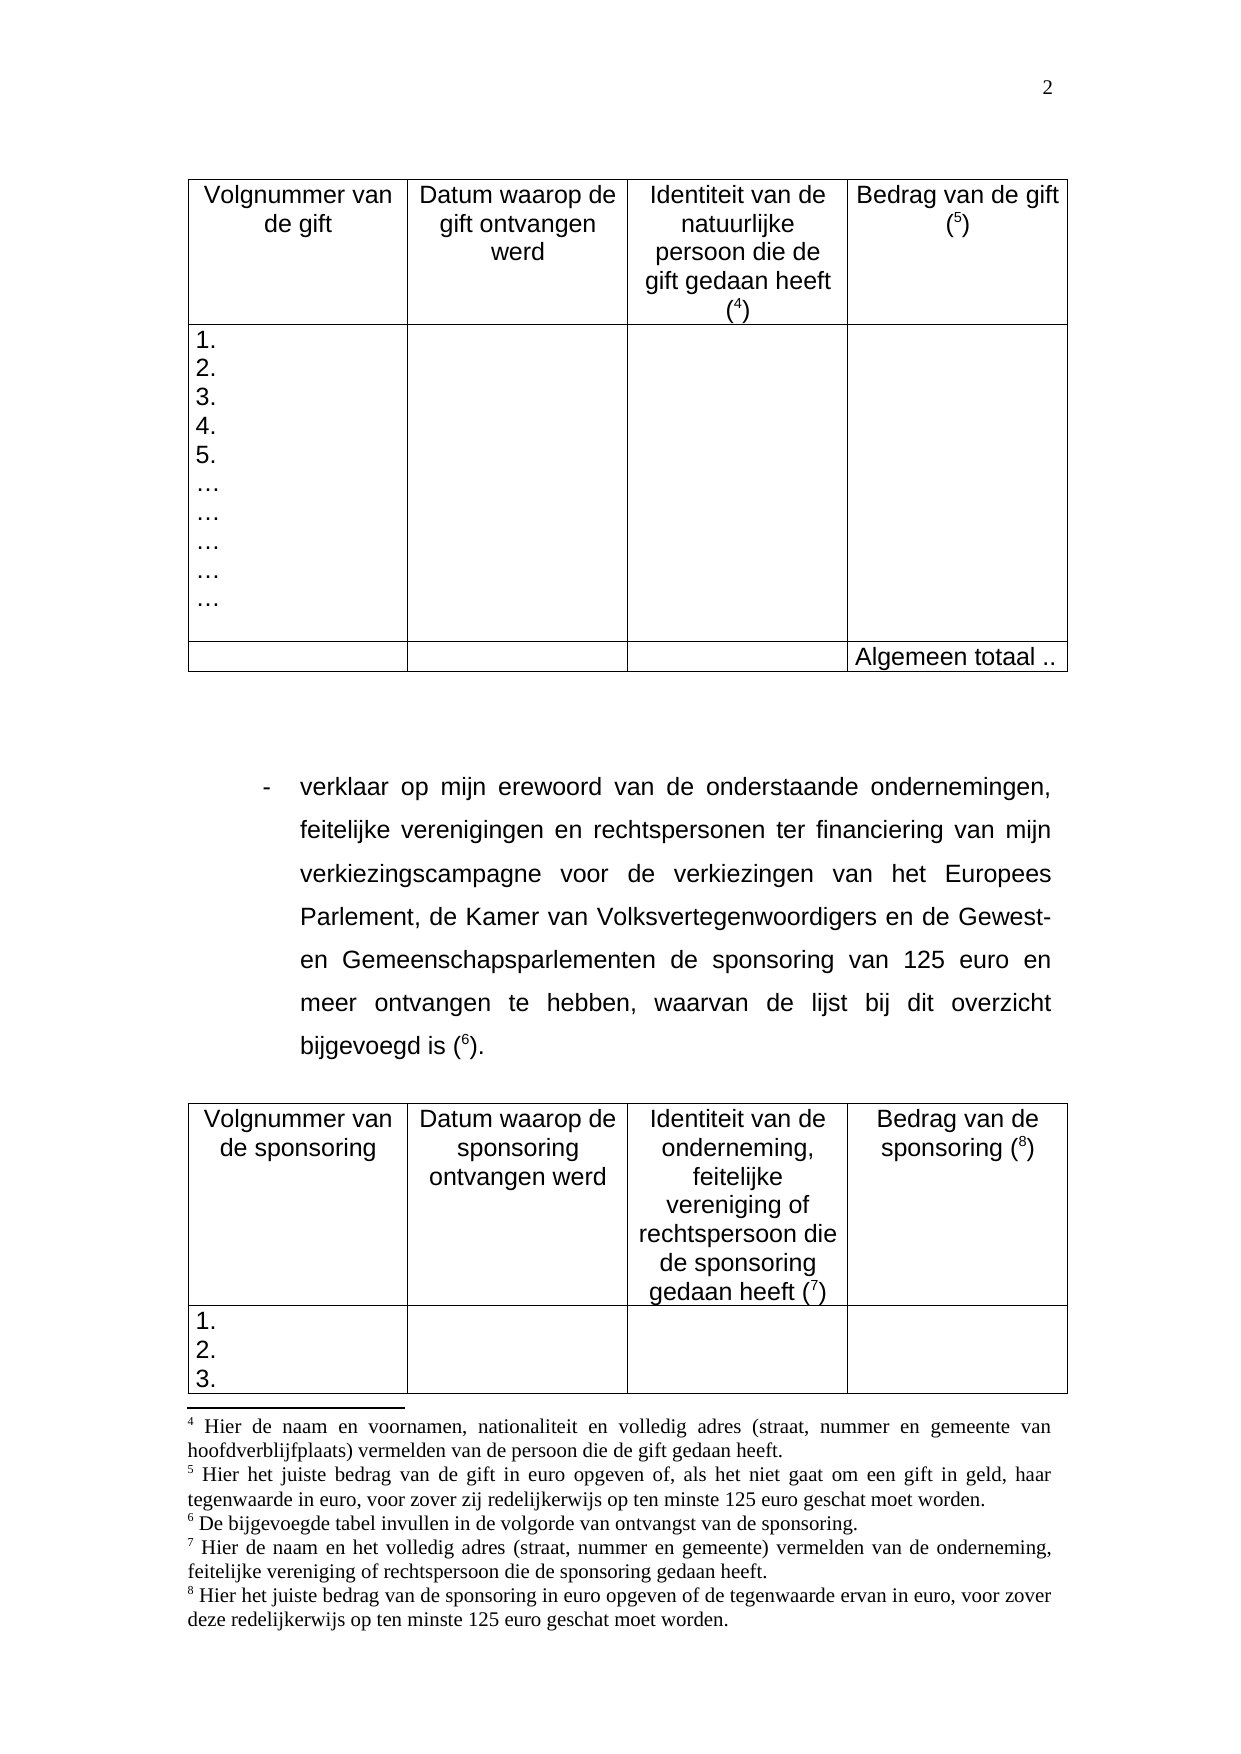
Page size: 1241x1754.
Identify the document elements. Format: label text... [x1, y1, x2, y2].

table_header Datum waarop de gift ontvangen werd [408, 180, 627, 323]
table_header Volgnummer van de gift [189, 180, 407, 323]
table_header Bedrag van de sponsoring () [848, 1104, 1067, 1305]
table_cell [408, 325, 627, 641]
table_cell Algemeen totaal .. [848, 642, 1067, 671]
list verklaar op mijn erewoord van de onderstaande ondernemingen, feitelijke verenigingen en rechtspersonen ter financiering van mijn verkiezingscampagne voor de verkiezingen van het Europees Parlement, de Kamer van Volksvertegenwoordigers en de Gewest- en Gemeenschapsparlementen de sponsoring van 125 euro en meer ontvangen te hebben, waarvan de lijst bij dit overzicht bijgevoegd is (). [262, 772, 1053, 1060]
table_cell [189, 1306, 407, 1392]
table_header Identiteit van de onderneming, feitelijke vereniging of rechtspersoon die de sponsoring gedaan heeft () [628, 1104, 847, 1305]
table_cell [408, 642, 627, 671]
table_header Volgnummer van de sponsoring [189, 1104, 407, 1305]
table_cell [848, 1306, 1067, 1392]
table_cell [628, 642, 847, 671]
table_header Datum waarop de sponsoring ontvangen werd [408, 1104, 627, 1305]
table_cell 1. 2. 3. 4. 5. … … … … … [189, 325, 407, 641]
table_cell [628, 1306, 847, 1392]
table_header Bedrag van de gift () [848, 180, 1067, 323]
table_header Identiteit van de natuurlijke persoon die de gift gedaan heeft () [628, 180, 847, 323]
table_cell [189, 642, 407, 671]
table_cell [628, 325, 847, 641]
table_cell [848, 325, 1067, 641]
table_cell [408, 1306, 627, 1392]
